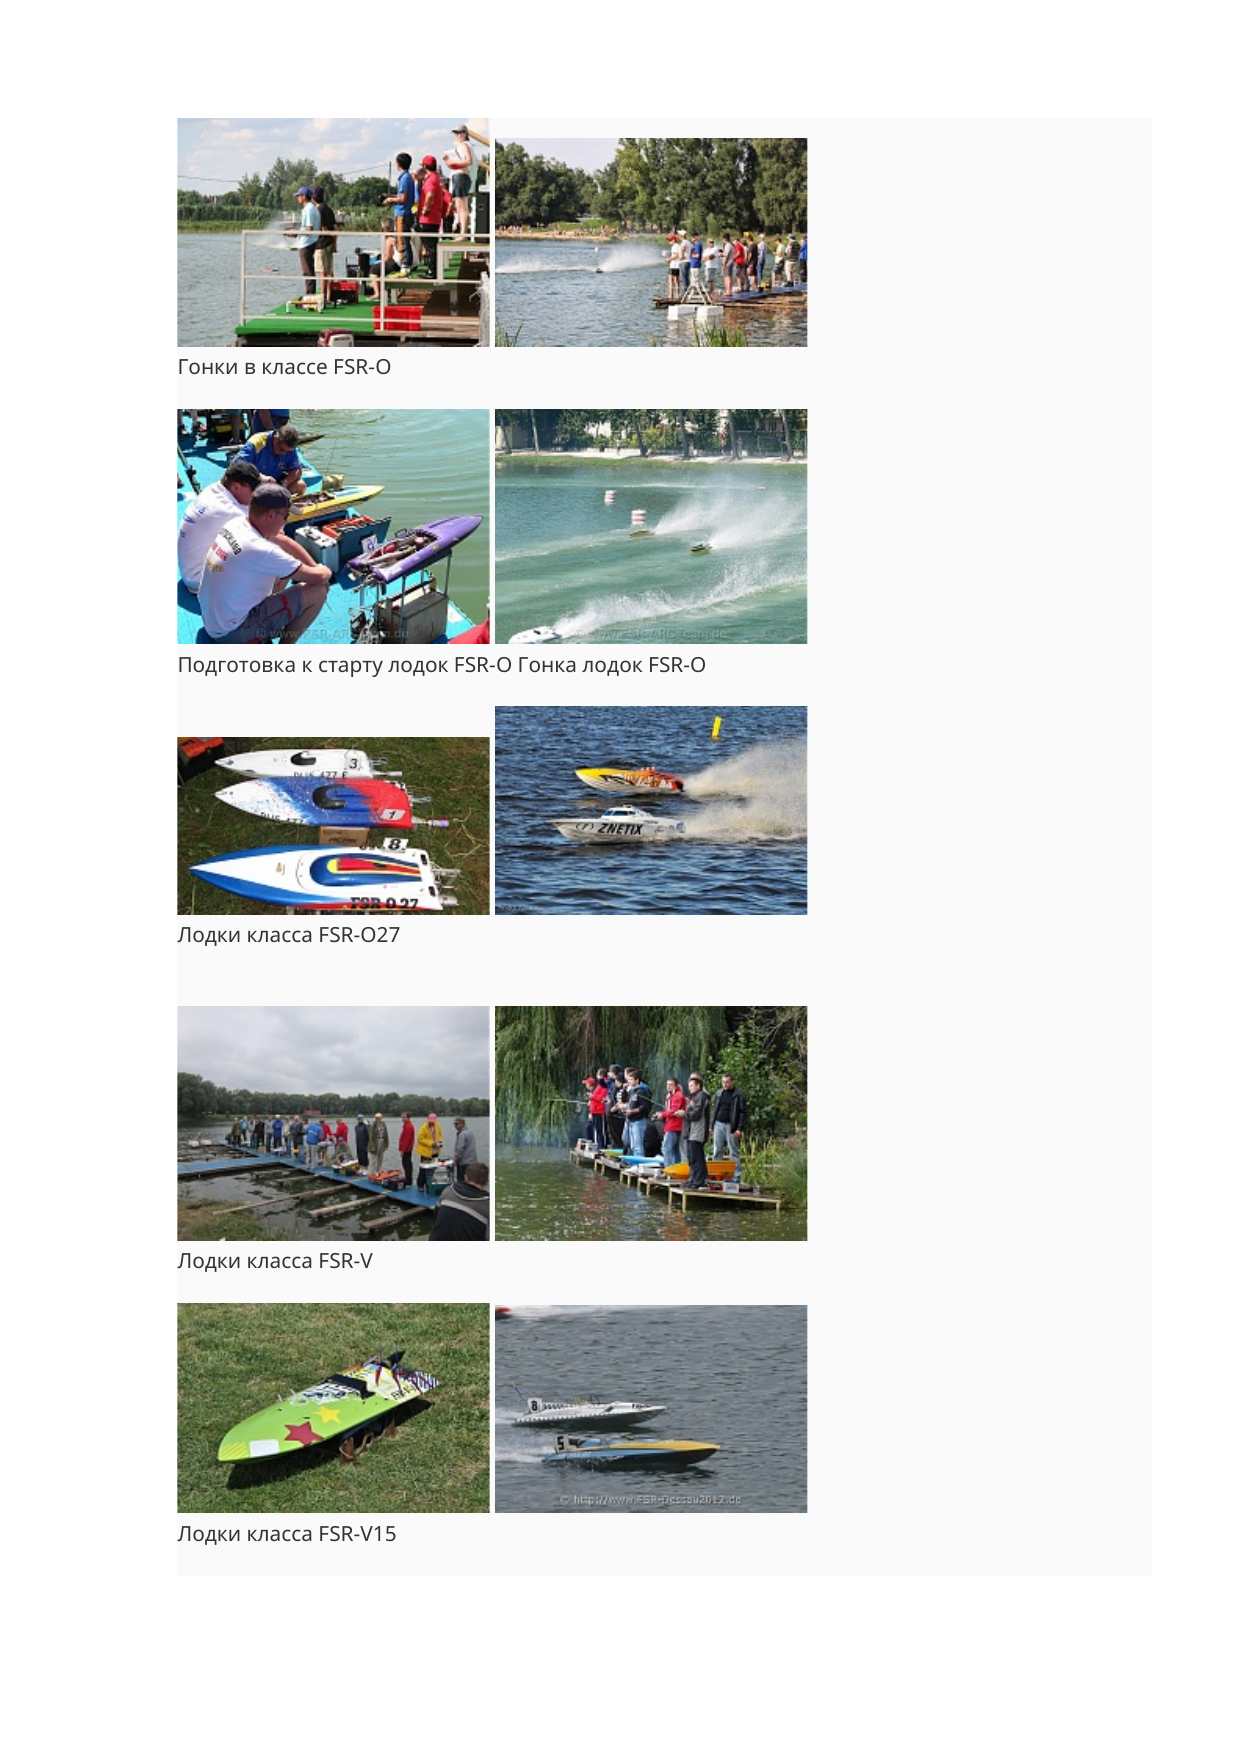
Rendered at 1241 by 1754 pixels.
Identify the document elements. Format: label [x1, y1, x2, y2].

picture [495, 1305, 808, 1513]
picture [495, 138, 808, 347]
picture [177, 118, 490, 347]
picture [495, 1006, 808, 1241]
picture [177, 409, 490, 644]
picture [177, 1303, 490, 1513]
text [177, 118, 1152, 1576]
picture [495, 409, 808, 644]
picture [177, 1006, 490, 1241]
picture [177, 737, 490, 915]
picture [495, 706, 808, 915]
